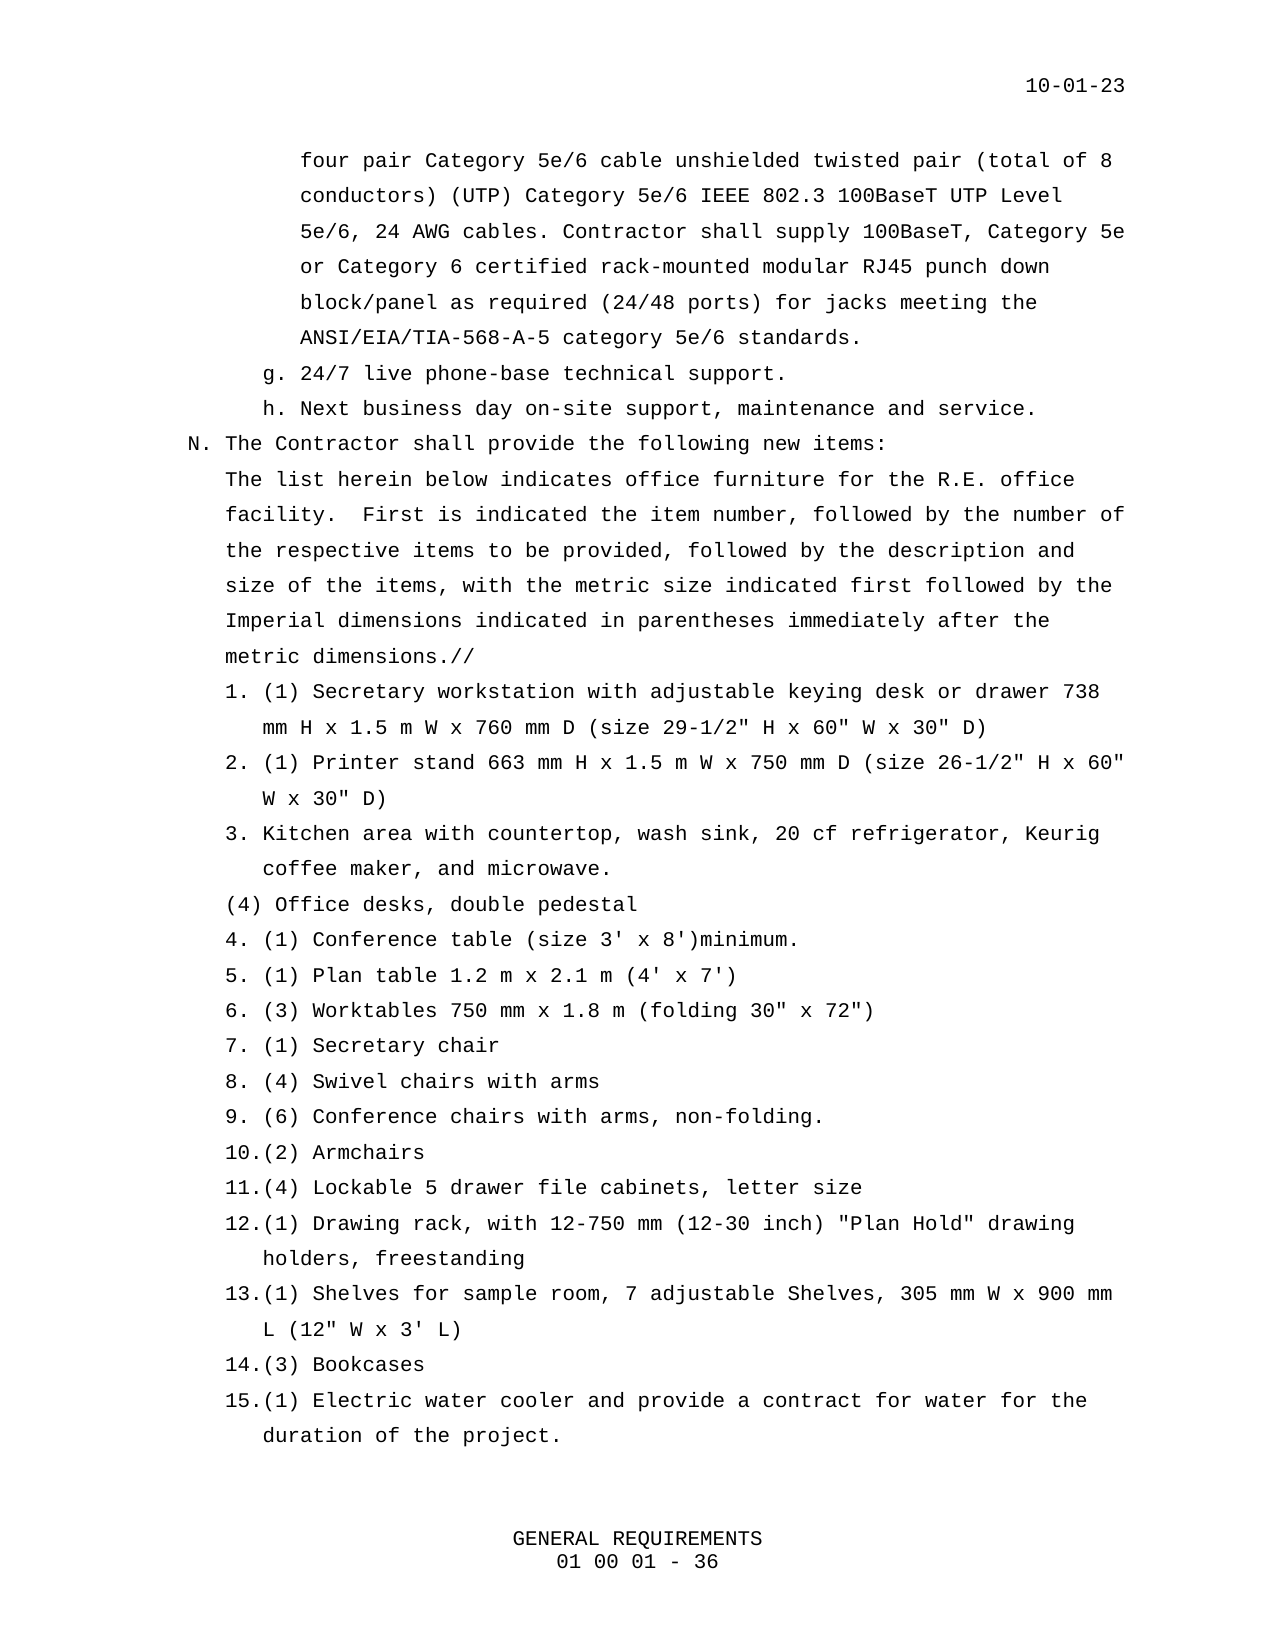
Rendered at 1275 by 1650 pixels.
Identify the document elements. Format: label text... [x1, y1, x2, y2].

text N. The Contractor shall provide the following new items: [187, 433, 1125, 457]
text g. 24/7 live phone-base technical support. [262, 362, 1125, 386]
text 14.(3) Bookcases [225, 1354, 1125, 1378]
text 12.(1) Drawing rack, with 12-750 mm (12-30 inch) "Plan Hold" drawing holders, freestanding [225, 1212, 1125, 1272]
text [262, 150, 1125, 351]
text 8. (4) Swivel chairs with arms [225, 1071, 1125, 1094]
text 10.(2) Armchairs [225, 1142, 1125, 1165]
text 9. (6) Conference chairs with arms, non-folding. [225, 1106, 1125, 1130]
text 6. (3) Worktables 750 mm x 1.8 m (folding 30" x 72") [225, 1000, 1125, 1024]
text 1. (1) Secretary workstation with adjustable keying desk or drawer 738 mm H x 1.5 m W x 760 mm D (size 29-1/2" H x 60" W x 30" D) [225, 681, 1125, 740]
text 3. Kitchen area with countertop, wash sink, 20 cf refrigerator, Keurig coffee maker, and microwave. [225, 823, 1125, 882]
text The list herein below indicates office furniture for the R.E. office facility. First is indicated the item number, followed by the number of the respective items to be provided, followed by the description and size of the items, with the metric size indicated first followed by the Imperial dimensions indicated in parentheses immediately after the metric dimensions.// [187, 469, 1125, 669]
text 13.(1) Shelves for sample room, 7 adjustable Shelves, 305 mm W x 900 mm L (12" W x 3' L) [225, 1283, 1125, 1342]
text 15.(1) Electric water cooler and provide a contract for water for the duration of the project. [225, 1389, 1125, 1449]
text 2. (1) Printer stand 663 mm H x 1.5 m W x 750 mm D (size 26-1/2" H x 60" W x 30" D) [225, 752, 1125, 811]
text 11.(4) Lockable 5 drawer file cabinets, letter size [225, 1177, 1125, 1201]
text 4. (1) Conference table (size 3' x 8')minimum. [225, 929, 1125, 953]
text 7. (1) Secretary chair [225, 1035, 1125, 1059]
text h. Next business day on-site support, maintenance and service. [262, 398, 1125, 422]
text 5. (1) Plan table 1.2 m x 2.1 m (4' x 7') [225, 964, 1125, 988]
text (4) Office desks, double pedestal [225, 894, 1125, 917]
